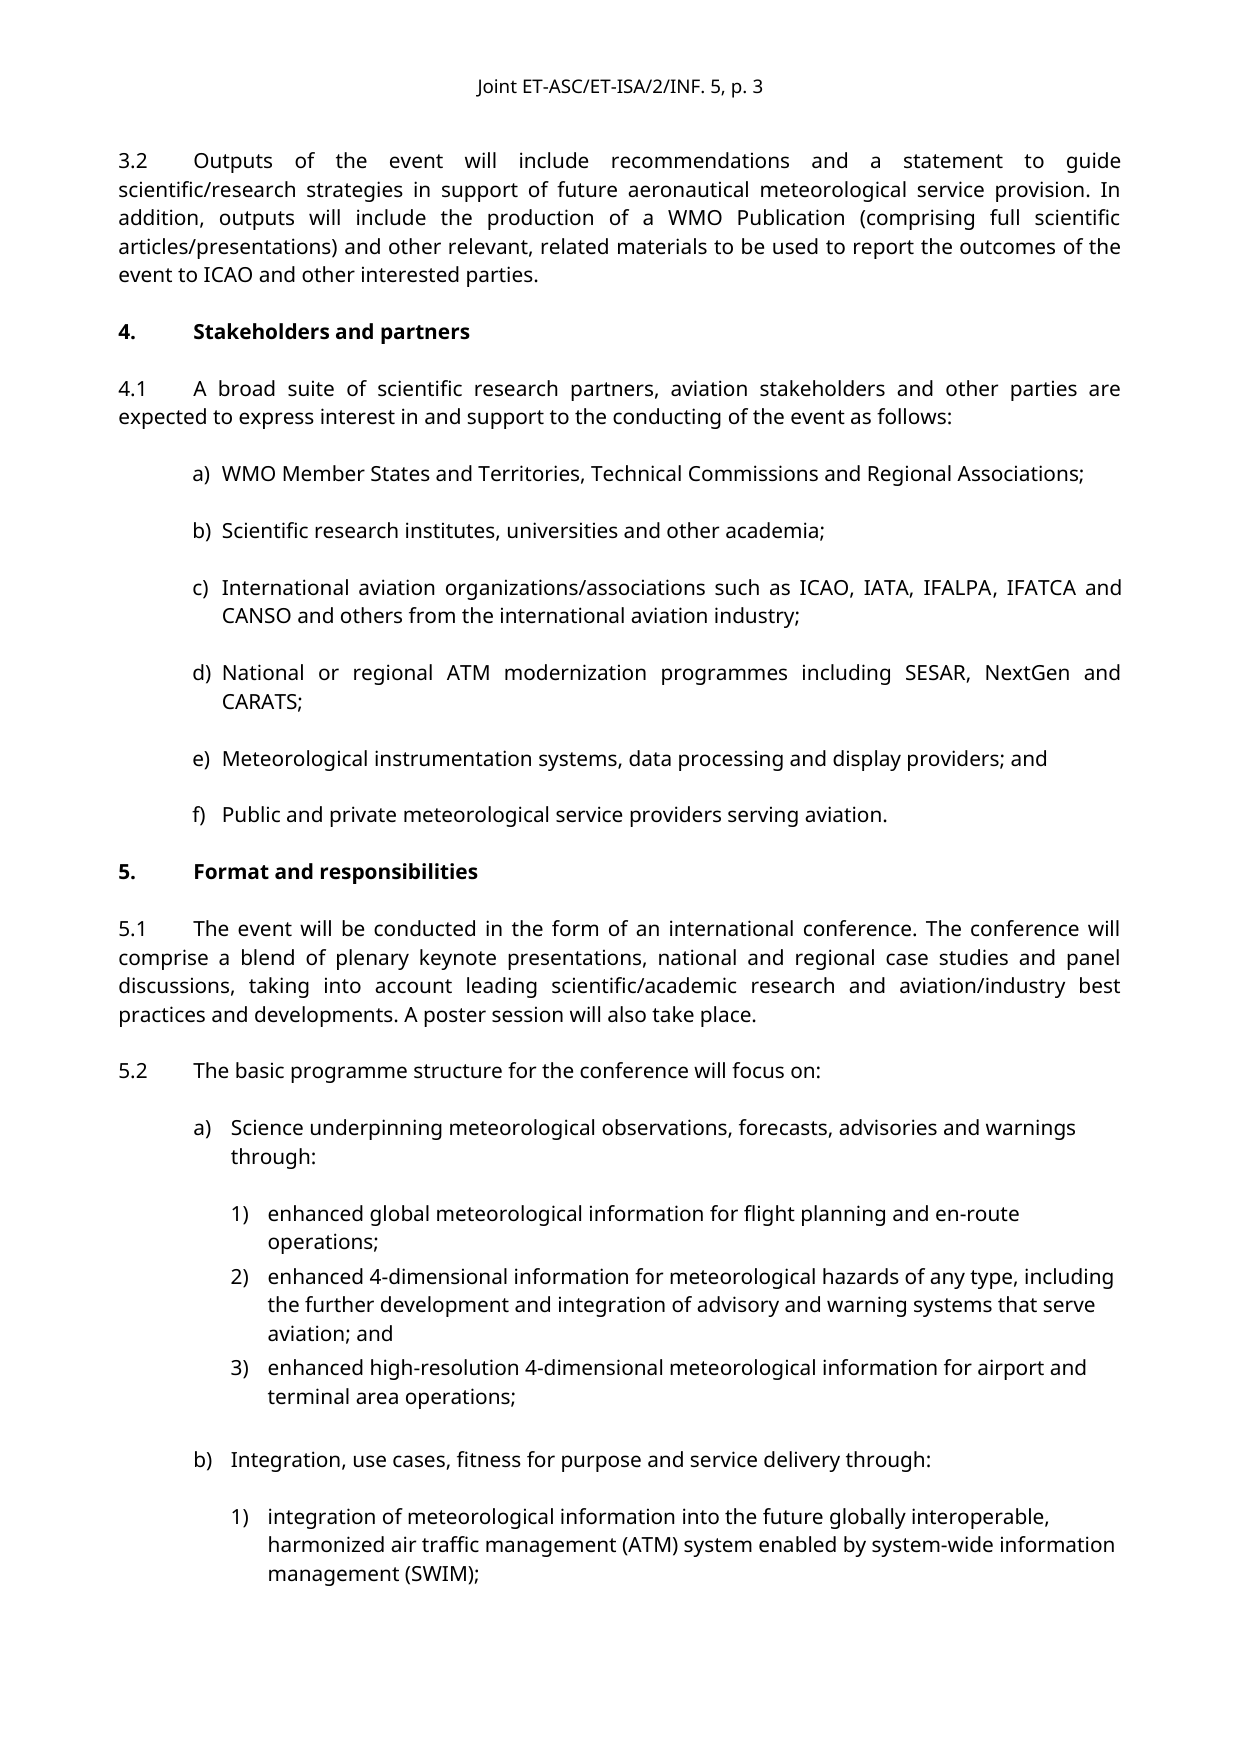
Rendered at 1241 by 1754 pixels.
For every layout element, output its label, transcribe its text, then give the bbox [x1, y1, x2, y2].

list Meteorological instrumentation systems, data processing and display providers; and [192, 744, 1122, 772]
list Science underpinning meteorological observations, forecasts, advisories and warnings through: [193, 1113, 1122, 1170]
list 5.2 The basic programme structure for the conference will focus on: [118, 1057, 1122, 1085]
list enhanced high-resolution 4-dimensional meteorological information for airport and terminal area operations; [230, 1353, 1122, 1410]
list Stakeholders and partners [118, 317, 1122, 346]
list enhanced global meteorological information for flight planning and en-route operations; [230, 1199, 1122, 1256]
list International aviation organizations/associations such as ICAO, IATA, IFALPA, IFATCA and CANSO and others from the international aviation industry; [192, 573, 1122, 630]
list 3.2 Outputs of the event will include recommendations and a statement to guide scientific/research strategies in support of future aeronautical meteorological service provision. In addition, outputs will include the production of a WMO Publication (comprising full scientific articles/presentations) and other relevant, related materials to be used to report the outcomes of the event to ICAO and other interested parties. [118, 147, 1122, 289]
list enhanced 4-dimensional information for meteorological hazards of any type, including the further development and integration of advisory and warning systems that serve aviation; and [230, 1262, 1122, 1347]
list Public and private meteorological service providers serving aviation. [192, 801, 1122, 829]
list 5.1 The event will be conducted in the form of an international conference. The conference will comprise a blend of plenary keynote presentations, national and regional case studies and panel discussions, taking into account leading scientific/academic research and aviation/industry best practices and developments. A poster session will also take place. [118, 886, 1122, 1028]
list Integration, use cases, fitness for purpose and service delivery through: [193, 1445, 1122, 1473]
list 4.1 A broad suite of scientific research partners, aviation stakeholders and other parties are expected to express interest in and support to the conducting of the event as follows: [118, 346, 1122, 431]
list WMO Member States and Territories, Technical Commissions and Regional Associations; [192, 459, 1122, 488]
list Format and responsibilities [118, 857, 1122, 886]
list National or regional ATM modernization programmes including SESAR, NextGen and CARATS; [192, 658, 1122, 715]
list Scientific research institutes, universities and other academia; [192, 516, 1122, 545]
list integration of meteorological information into the future globally interoperable, harmonized air traffic management (ATM) system enabled by system-wide information management (SWIM); [230, 1502, 1122, 1587]
